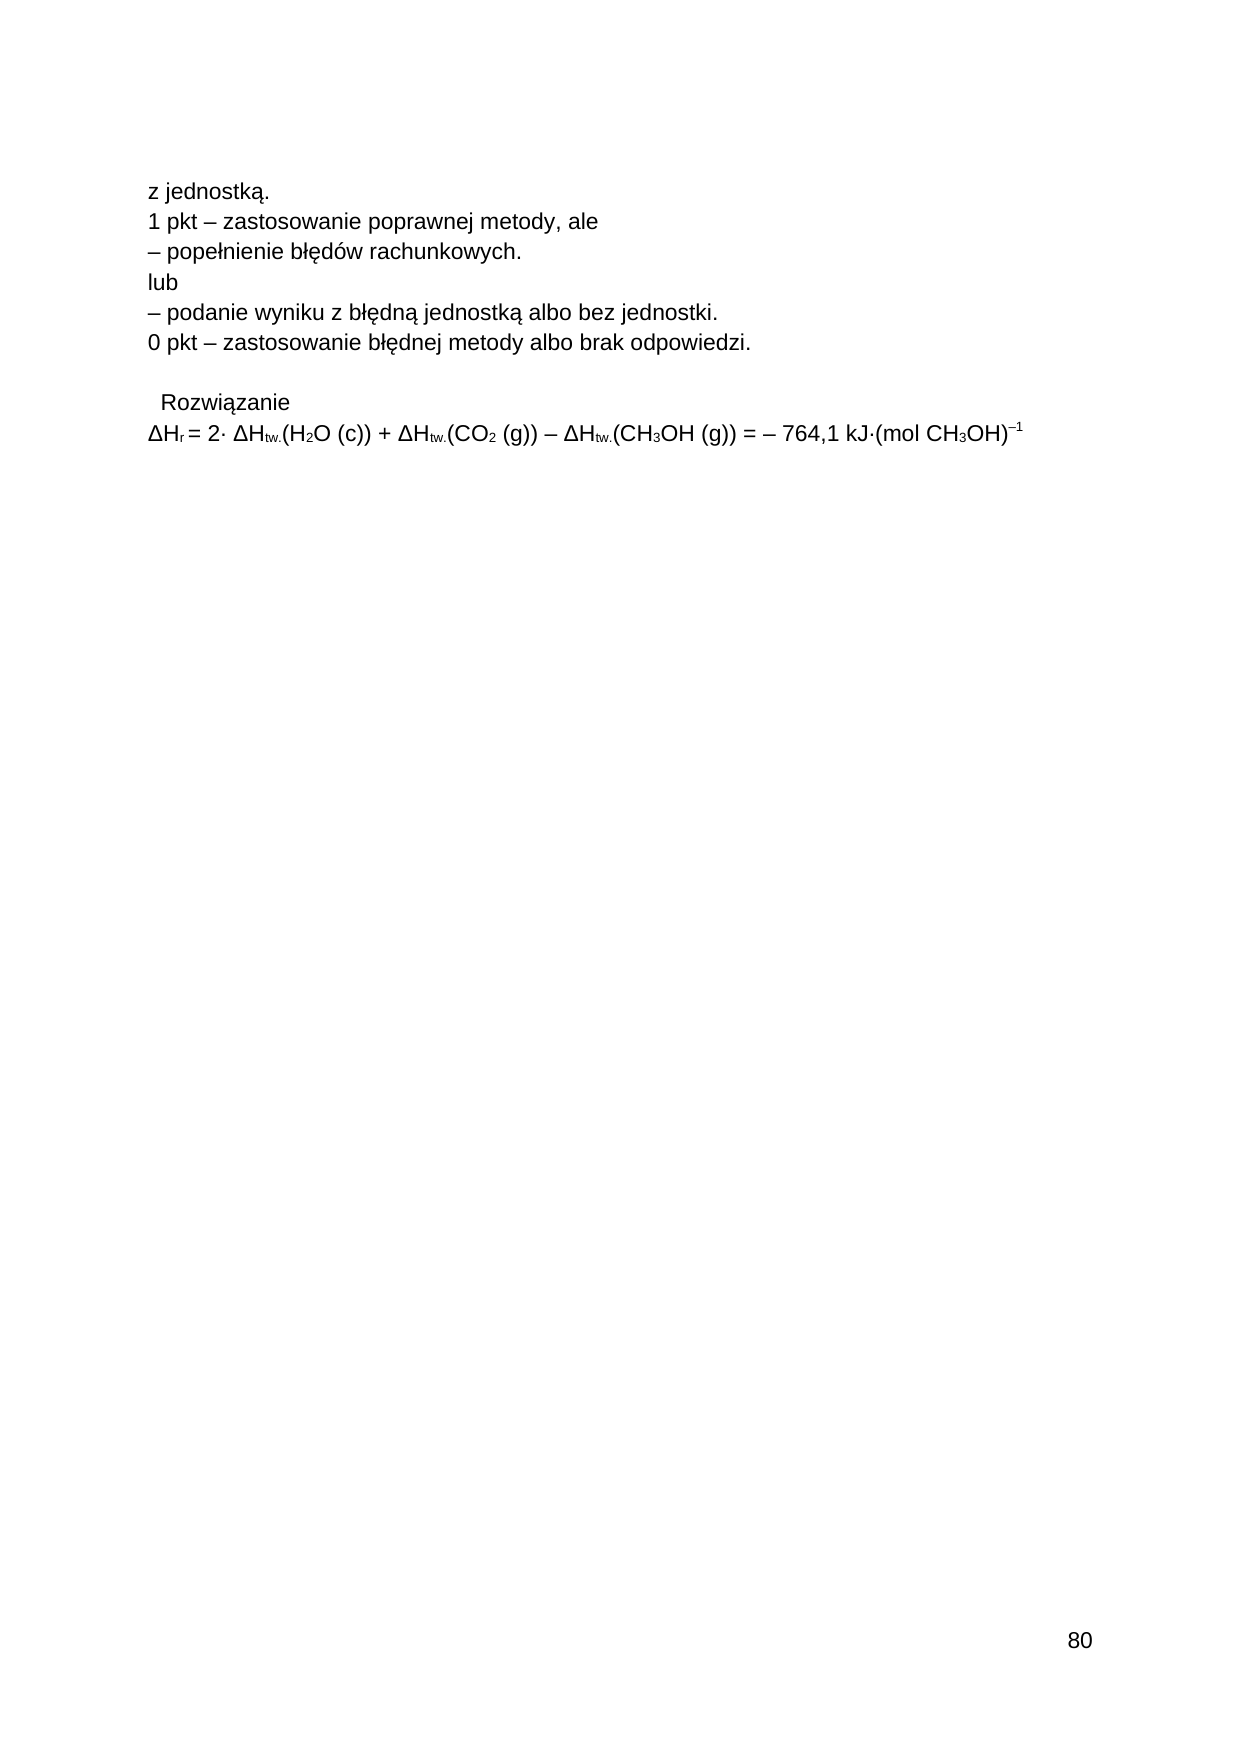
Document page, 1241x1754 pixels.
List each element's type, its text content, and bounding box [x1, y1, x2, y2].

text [148, 148, 1093, 204]
text 1 pkt – zastosowanie poprawnej metody, ale [148, 208, 1093, 234]
text Rozwiązanie [148, 389, 1093, 416]
text ΔHr = 2∙ ΔHtw.(H2O (c)) + ΔHtw.(CO2 (g)) – ΔHtw.(CH3OH (g)) = – 764,1 kJ∙(mol CH3OH)–1 [148, 419, 1093, 446]
text – popełnienie błędów rachunkowych. [148, 238, 1093, 264]
text lub – podanie wyniku z błędną jednostką albo bez jednostki. [148, 268, 1093, 325]
text 0 pkt – zastosowanie błędnej metody albo brak odpowiedzi. [148, 329, 1093, 355]
